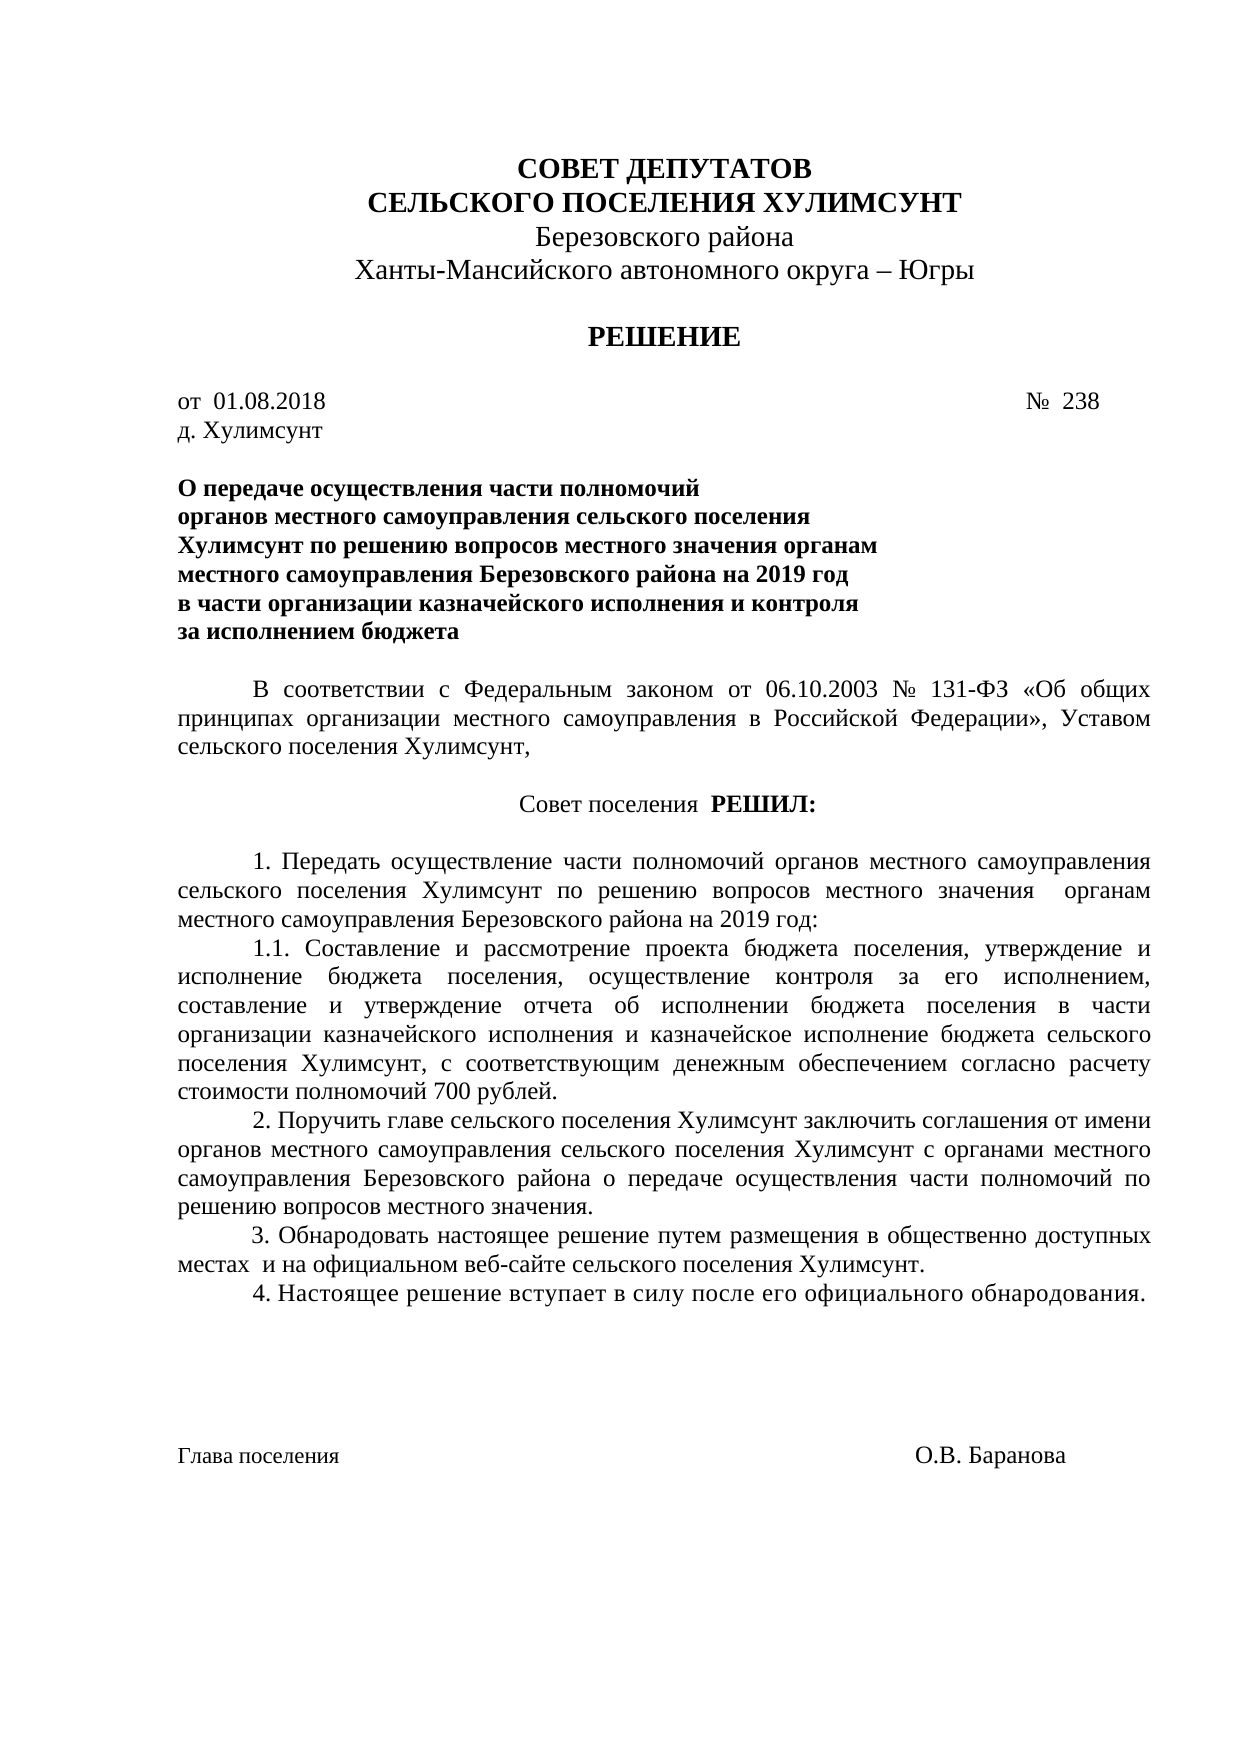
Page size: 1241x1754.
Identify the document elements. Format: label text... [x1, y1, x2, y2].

text органов местного самоуправления сельского поселения [177, 501, 1152, 530]
text местного самоуправления Березовского района на 2019 год [177, 559, 1152, 588]
text 1. Передать осуществление части полномочий органов местного самоуправления сельского поселения Хулимсунт по решению вопросов местного значения органам местного самоуправления Березовского района на 2019 год: [177, 846, 1152, 933]
text СЕЛЬСКОГО ПОСЕЛЕНИЯ ХУЛИМСУНТ [177, 185, 1152, 219]
text Березовского района [177, 219, 1152, 252]
text от 01.08.2018 № 238 [177, 386, 1152, 415]
text В соответствии с Федеральным законом от 06.10.2003 № 131-ФЗ «Об общих принципах организации местного самоуправления в Российской Федерации», Уставом сельского поселения Хулимсунт, [177, 674, 1152, 760]
text О передаче осуществления части полномочий [177, 473, 1152, 501]
text 3. Обнародовать настоящее решение путем размещения в общественно доступных местах и на официальном веб-сайте сельского поселения Хулимсунт. [177, 1220, 1152, 1278]
text 1.1. Составление и рассмотрение проекта бюджета поселения, утверждение и исполнение бюджета поселения, осуществление контроля за его исполнением, составление и утверждение отчета об исполнении бюджета поселения в части организации казначейского исполнения и казначейское исполнение бюджета сельского поселения Хулимсунт, с соответствующим денежным обеспечением согласно расчету стоимости полномочий 700 рублей. [177, 933, 1152, 1105]
text Совет поселения РЕШИЛ: [177, 789, 1152, 818]
text Хулимсунт по решению вопросов местного значения органам [177, 530, 1152, 559]
text РЕШЕНИЕ [177, 319, 1152, 353]
text д. Хулимсунт [177, 415, 1152, 444]
text Ханты-Мансийского автономного округа – Югры [177, 252, 1152, 286]
text 2. Поручить главе сельского поселения Хулимсунт заключить соглашения от имени органов местного самоуправления сельского поселения Хулимсунт с органами местного самоуправления Березовского района о передаче осуществления части полномочий по решению вопросов местного значения. [177, 1105, 1152, 1220]
text Глава поселения О.В. Баранова [177, 1441, 1152, 1469]
text 4. Настоящее решение вступает в силу после его официального обнародования. [177, 1278, 1152, 1306]
text СОВЕТ ДЕПУТАТОВ [177, 152, 1152, 185]
text за исполнением бюджета [177, 616, 1152, 645]
text в части организации казначейского исполнения и контроля [177, 588, 1152, 616]
